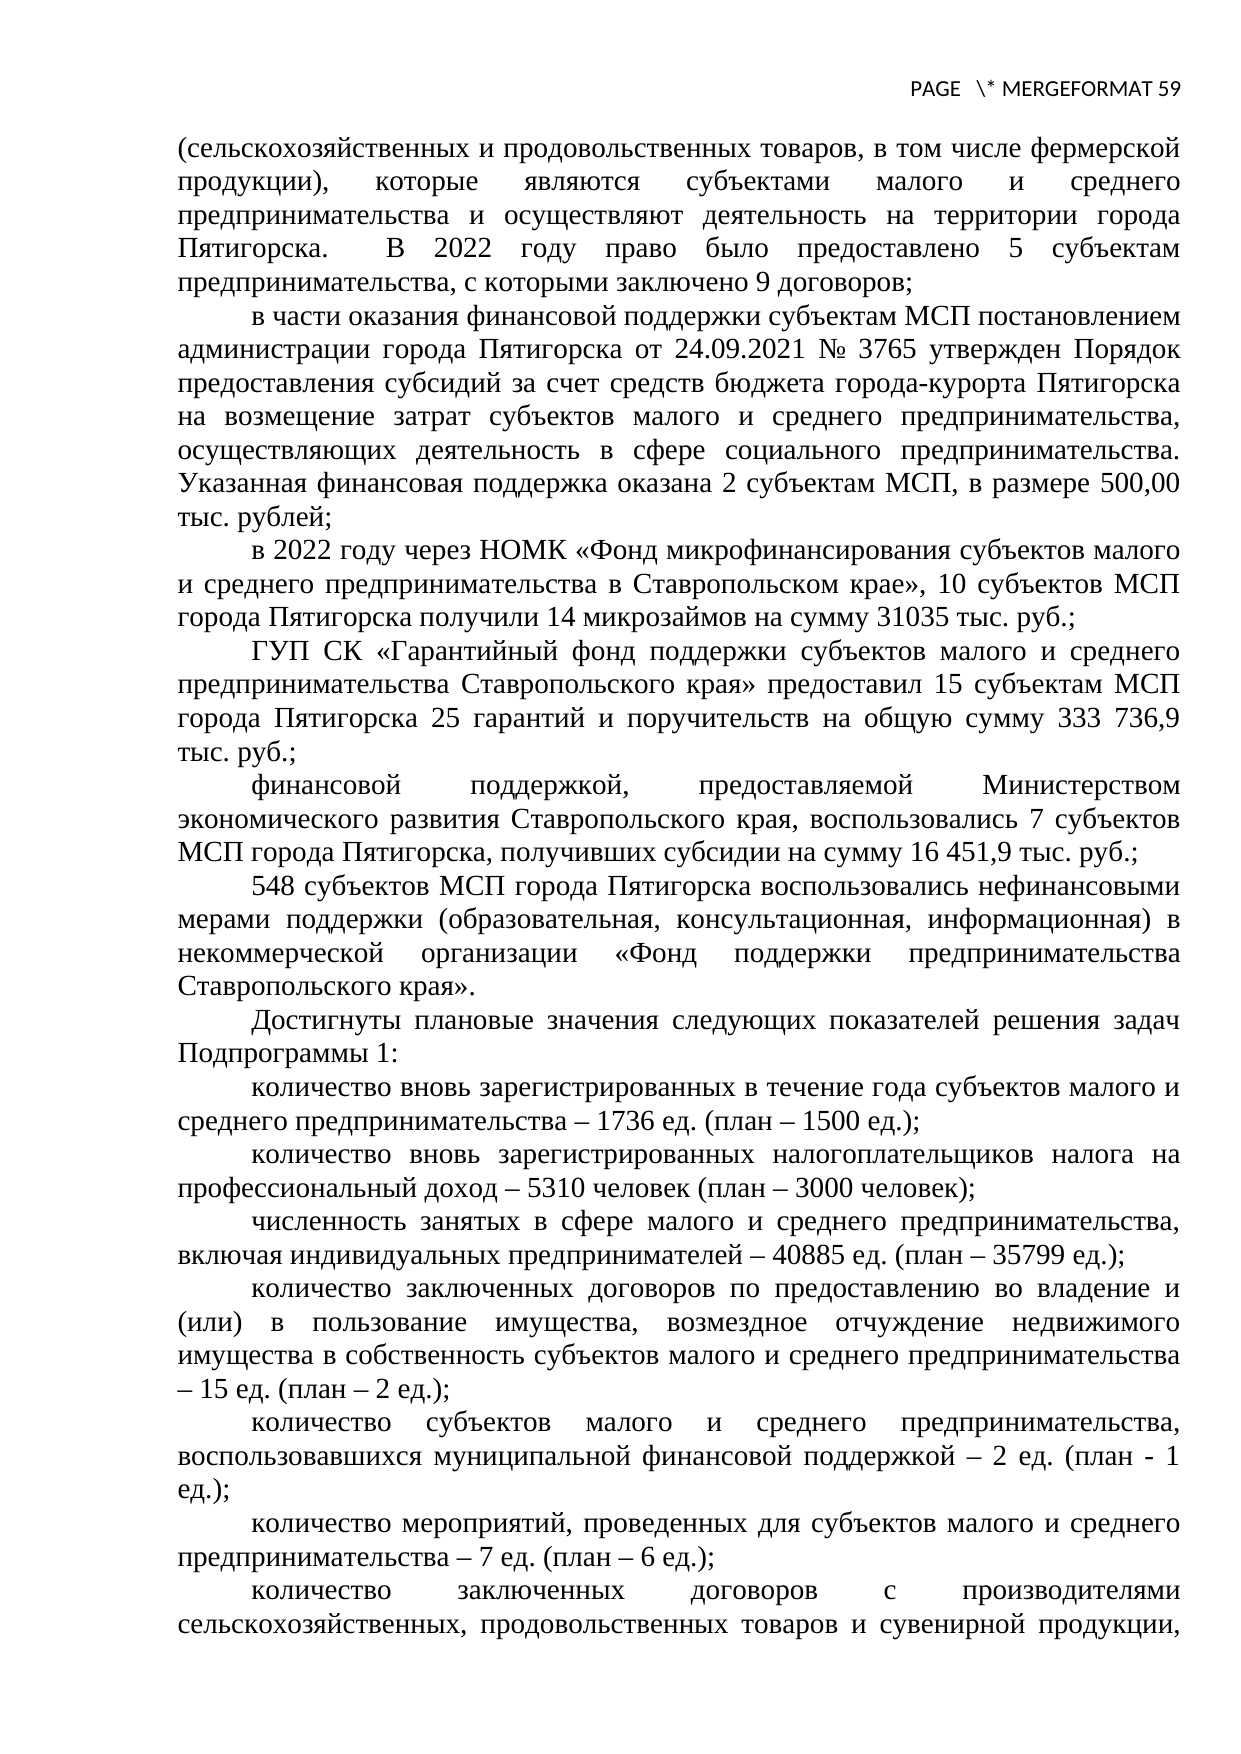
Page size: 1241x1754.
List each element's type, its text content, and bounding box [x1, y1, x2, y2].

text в части оказания финансовой поддержки субъектам МСП постановлением администрации города Пятигорска от 24.09.2021 № 3765 утвержден Порядок предоставления субсидий за счет средств бюджета города-курорта Пятигорска на возмещение затрат субъектов малого и среднего предпринимательства, осуществляющих деятельность в сфере социального предпринимательства. Указанная финансовая поддержка оказана 2 субъектам МСП, в размере 500,00 тыс. рублей; [177, 298, 1181, 532]
text финансовой поддержкой, предоставляемой Министерством экономического развития Ставропольского края, воспользовались 7 субъектов МСП города Пятигорска, получивших субсидии на сумму 16 451,9 тыс. руб.; [177, 767, 1181, 868]
text Достигнуты плановые значения следующих показателей решения задач Подпрограммы 1: [177, 1002, 1181, 1069]
text ГУП СК «Гарантийный фонд поддержки субъектов малого и среднего предпринимательства Ставропольского края» предоставил 15 субъектам МСП города Пятигорска 25 гарантий и поручительств на общую сумму 333 736,9 тыс. руб.; [177, 633, 1181, 767]
text количество субъектов малого и среднего предпринимательства, воспользовавшихся муниципальной финансовой поддержкой – 2 ед. (план - 1 ед.); [177, 1404, 1181, 1505]
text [177, 1572, 1181, 1639]
text количество мероприятий, проведенных для субъектов малого и среднего предпринимательства – 7 ед. (план – 6 ед.); [177, 1505, 1181, 1572]
text численность занятых в сфере малого и среднего предпринимательства, включая индивидуальных предпринимателей – 40885 ед. (план – 35799 ед.); [177, 1203, 1181, 1270]
text 548 субъектов МСП города Пятигорска воспользовались нефинансовыми мерами поддержки (образовательная, консультационная, информационная) в некоммерческой организации «Фонд поддержки предпринимательства Ставропольского края». [177, 868, 1181, 1002]
text количество вновь зарегистрированных налогоплательщиков налога на профессиональный доход – 5310 человек (план – 3000 человек); [177, 1136, 1181, 1203]
text в 2022 году через НОМК «Фонд микрофинансирования субъектов малого и среднего предпринимательства в Ставропольском крае», 10 субъектов МСП города Пятигорска получили 14 микрозаймов на сумму 31035 тыс. руб.; [177, 532, 1181, 633]
text количество вновь зарегистрированных в течение года субъектов малого и среднего предпринимательства – 1736 ед. (план – 1500 ед.); [177, 1069, 1181, 1136]
text количество заключенных договоров по предоставлению во владение и (или) в пользование имущества, возмездное отчуждение недвижимого имущества в собственность субъектов малого и среднего предпринимательства – 15 ед. (план – 2 ед.); [177, 1270, 1181, 1404]
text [177, 130, 1181, 298]
